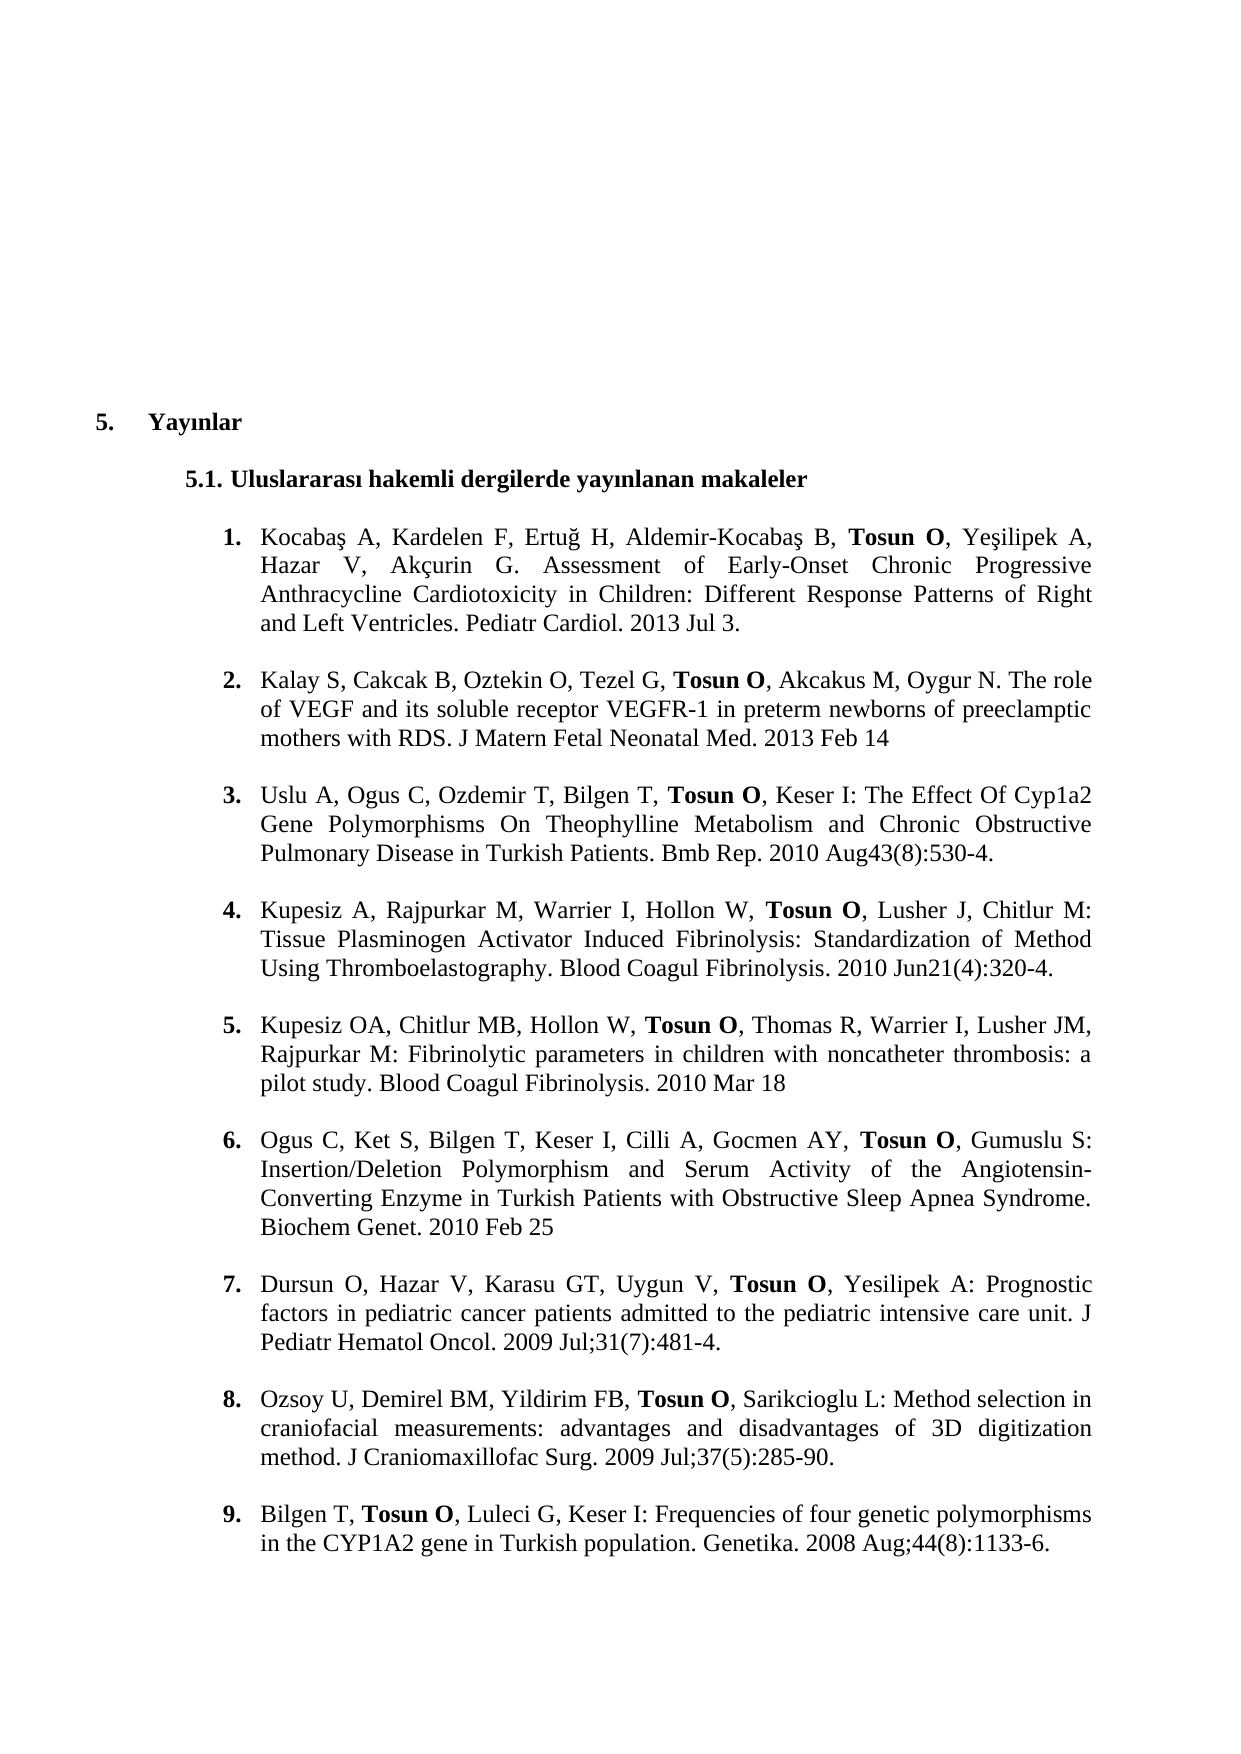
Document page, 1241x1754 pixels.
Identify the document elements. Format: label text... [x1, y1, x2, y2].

list Bilgen T, Tosun O, Luleci G, Keser I: Frequencies of four genetic polymorphisms in the CYP1A2 gene in Turkish population. Genetika. 2008 Aug;44(8):1133-6. [223, 1499, 1093, 1557]
list Ozsoy U, Demirel BM, Yildirim FB, Tosun O, Sarikcioglu L: Method selection in craniofacial measurements: advantages and disadvantages of 3D digitization method. J Craniomaxillofac Surg. 2009 Jul;37(5):285-90. [223, 1384, 1093, 1471]
list Yayınlar [95, 407, 1093, 436]
list Kalay S, Cakcak B, Oztekin O, Tezel G, Tosun O, Akcakus M, Oygur N. The role of VEGF and its soluble receptor VEGFR-1 in preterm newborns of preeclamptic mothers with RDS. J Matern Fetal Neonatal Med. 2013 Feb 14 [223, 666, 1093, 752]
list Kupesiz A, Rajpurkar M, Warrier I, Hollon W, Tosun O, Lusher J, Chitlur M: Tissue Plasminogen Activator Induced Fibrinolysis: Standardization of Method Using Thromboelastography. Blood Coagul Fibrinolysis. 2010 Jun21(4):320-4. [223, 896, 1093, 982]
list Kupesiz OA, Chitlur MB, Hollon W, Tosun O, Thomas R, Warrier I, Lusher JM, Rajpurkar M: Fibrinolytic parameters in children with noncatheter thrombosis: a pilot study. Blood Coagul Fibrinolysis. 2010 Mar 18 [223, 1011, 1093, 1097]
list Ogus C, Ket S, Bilgen T, Keser I, Cilli A, Gocmen AY, Tosun O, Gumuslu S: Insertion/Deletion Polymorphism and Serum Activity of the Angiotensin-Converting Enzyme in Turkish Patients with Obstructive Sleep Apnea Syndrome. Biochem Genet. 2010 Feb 25 [223, 1126, 1093, 1241]
list Uluslararası hakemli dergilerde yayınlanan makaleler [185, 464, 1093, 493]
list Uslu A, Ogus C, Ozdemir T, Bilgen T, Tosun O, Keser I: The Effect Of Cyp1a2 Gene Polymorphisms On Theophylline Metabolism and Chronic Obstructive Pulmonary Disease in Turkish Patients. Bmb Rep. 2010 Aug43(8):530-4. [223, 781, 1093, 867]
list Kocabaş A, Kardelen F, Ertuğ H, Aldemir-Kocabaş B, Tosun O, Yeşilipek A, Hazar V, Akçurin G. Assessment of Early-Onset Chronic Progressive Anthracycline Cardiotoxicity in Children: Different Response Patterns of Right and Left Ventricles. Pediatr Cardiol. 2013 Jul 3. [223, 522, 1093, 637]
list Dursun O, Hazar V, Karasu GT, Uygun V, Tosun O, Yesilipek A: Prognostic factors in pediatric cancer patients admitted to the pediatric intensive care unit. J Pediatr Hematol Oncol. 2009 Jul;31(7):481-4. [223, 1269, 1093, 1356]
